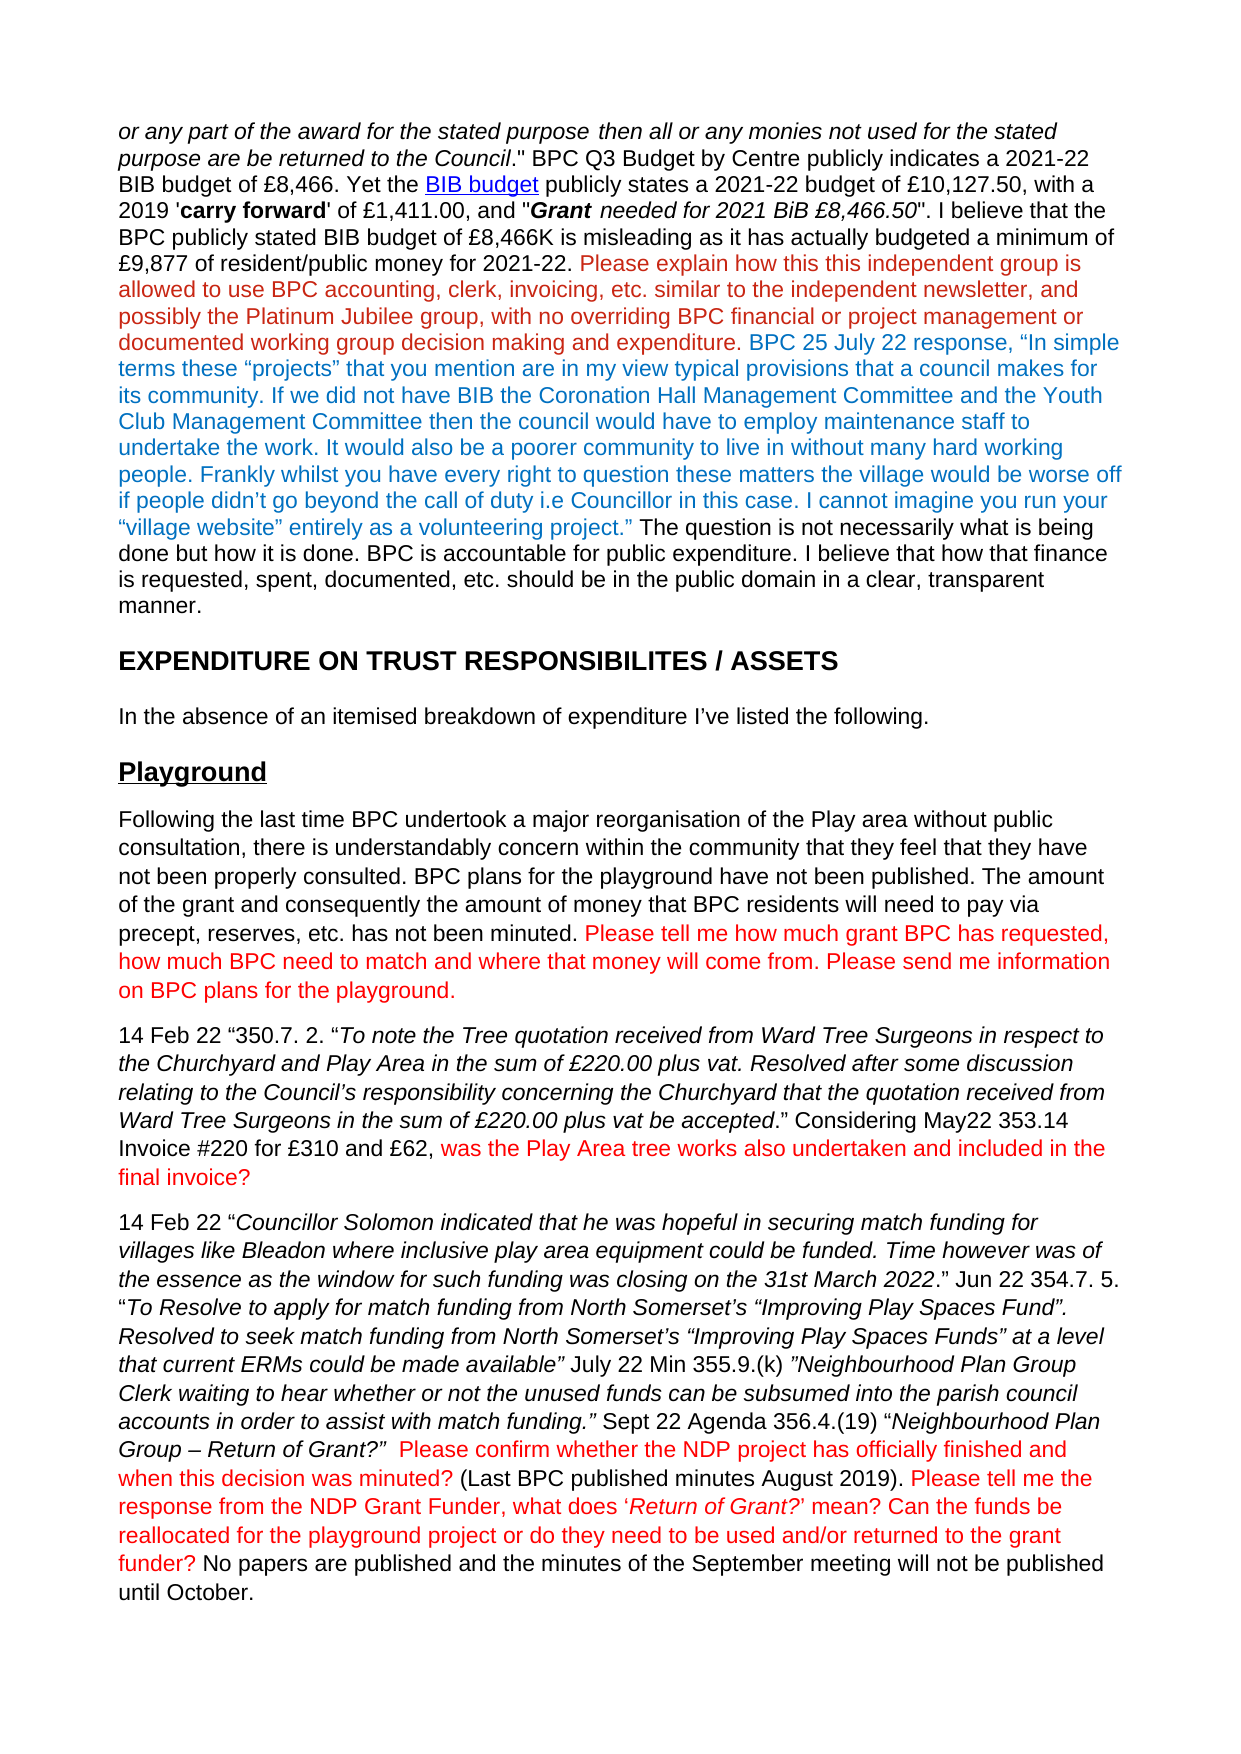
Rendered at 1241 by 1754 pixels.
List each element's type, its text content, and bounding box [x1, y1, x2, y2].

text 14 Feb 22 “Councillor Solomon indicated that he was hopeful in securing match funding for villages like Bleadon where inclusive play area equipment could be funded. Time however was of the essence as the window for such funding was closing on the 31st March 2022.” Jun 22 354.7. 5. “To Resolve to apply for match funding from North Somerset’s “Improving Play Spaces Fund”. Resolved to seek match funding from North Somerset’s “Improving Play Spaces Funds” at a level that current ERMs could be made available” July 22 Min 355.9.(k) ”Neighbourhood Plan Group Clerk waiting to hear whether or not the unused funds can be subsumed into the parish council accounts in order to assist with match funding.” Sept 22 Agenda 356.4.(19) “Neighbourhood Plan Group – Return of Grant?” Please confirm whether the NDP project has officially finished and when this decision was minuted? (Last BPC published minutes August 2019). Please tell me the response from the NDP Grant Funder, what does ‘Return of Grant?’ mean? Can the funds be reallocated for the playground project or do they need to be used and/or returned to the grant funder? No papers are published and the minutes of the September meeting will not be published until October. [118, 1209, 1122, 1605]
text In the absence of an itemised breakdown of expenditure I’ve listed the following. [118, 703, 1122, 729]
text Playground [118, 756, 1122, 787]
text Following the last time BPC undertook a major reorganisation of the Play area without public consultation, there is understandably concern within the community that they feel that they have not been properly consulted. BPC plans for the playground have not been published. The amount of the grant and consequently the amount of money that BPC residents will need to pay via precept, reserves, etc. has not been minuted. Please tell me how much grant BPC has requested, how much BPC need to match and where that money will come from. Please send me information on BPC plans for the playground. [118, 806, 1122, 1003]
text 14 Feb 22 “350.7. 2. “To note the Tree quotation received from Ward Tree Surgeons in respect to the Churchyard and Play Area in the sum of £220.00 plus vat. Resolved after some discussion relating to the Council’s responsibility concerning the Churchyard that the quotation received from Ward Tree Surgeons in the sum of £220.00 plus vat be accepted.” Considering May22 353.14 Invoice #220 for £310 and £62, was the Play Area tree works also undertaken and included in the final invoice? [118, 1022, 1122, 1190]
text EXPENDITURE ON TRUST RESPONSIBILITES / ASSETS [118, 645, 1122, 676]
